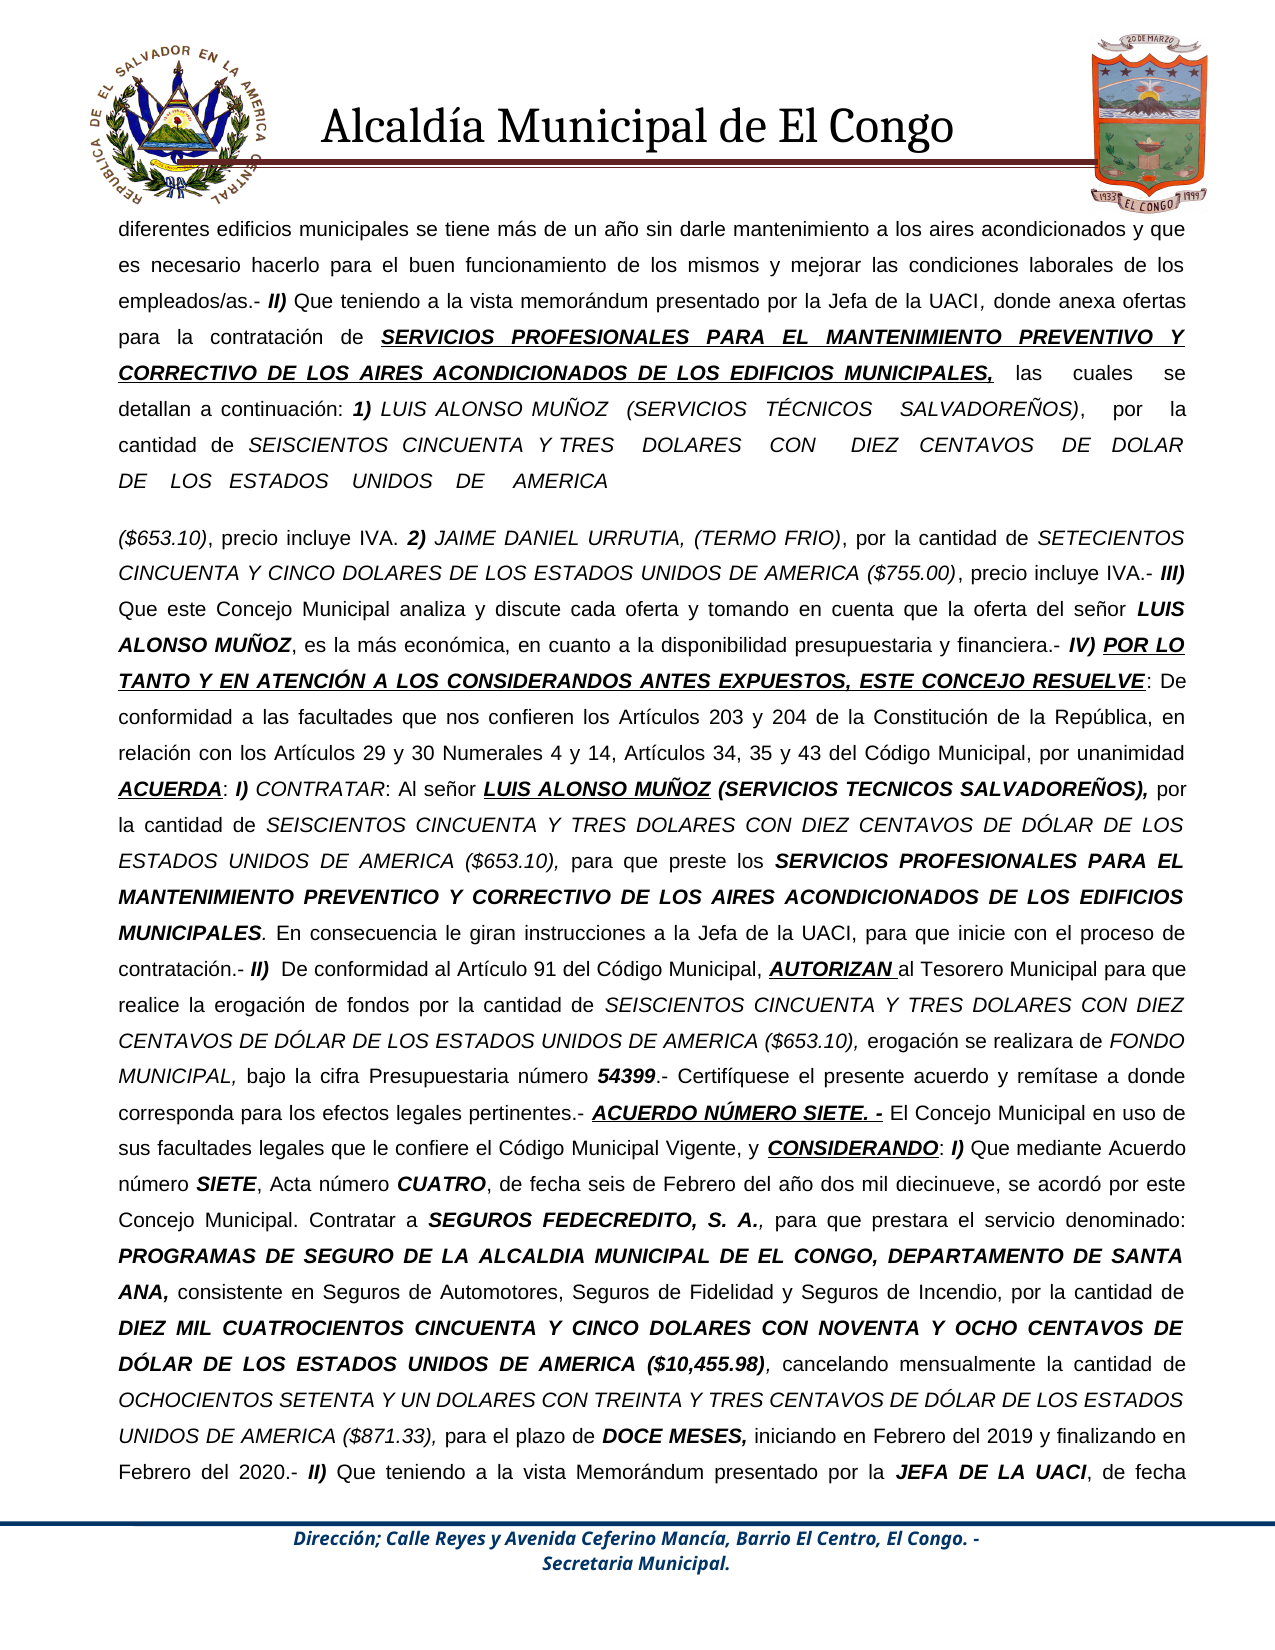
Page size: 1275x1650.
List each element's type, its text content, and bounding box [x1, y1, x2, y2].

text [118, 525, 1187, 1484]
picture [1090, 34, 1208, 214]
picture [89, 44, 267, 214]
